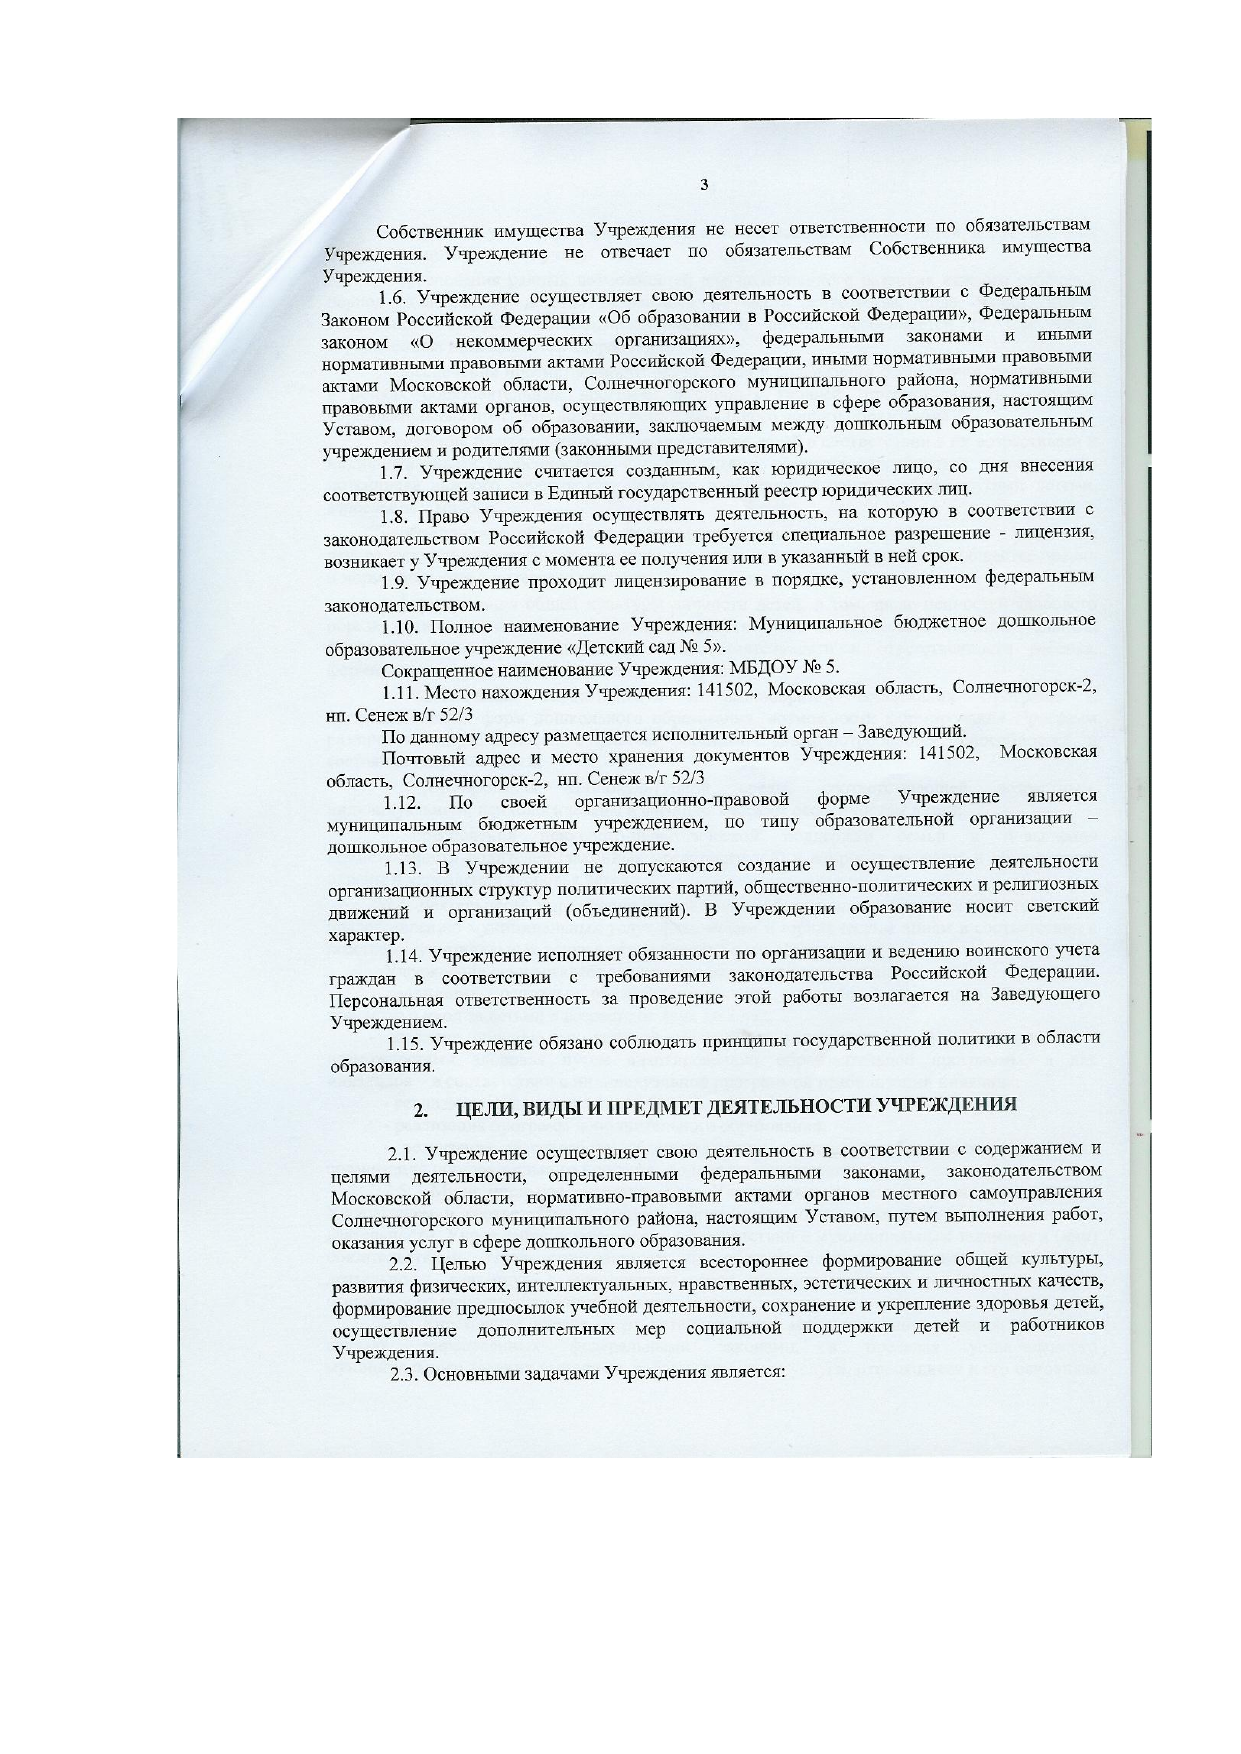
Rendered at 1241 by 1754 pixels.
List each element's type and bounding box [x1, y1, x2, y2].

picture [177, 118, 1152, 1458]
